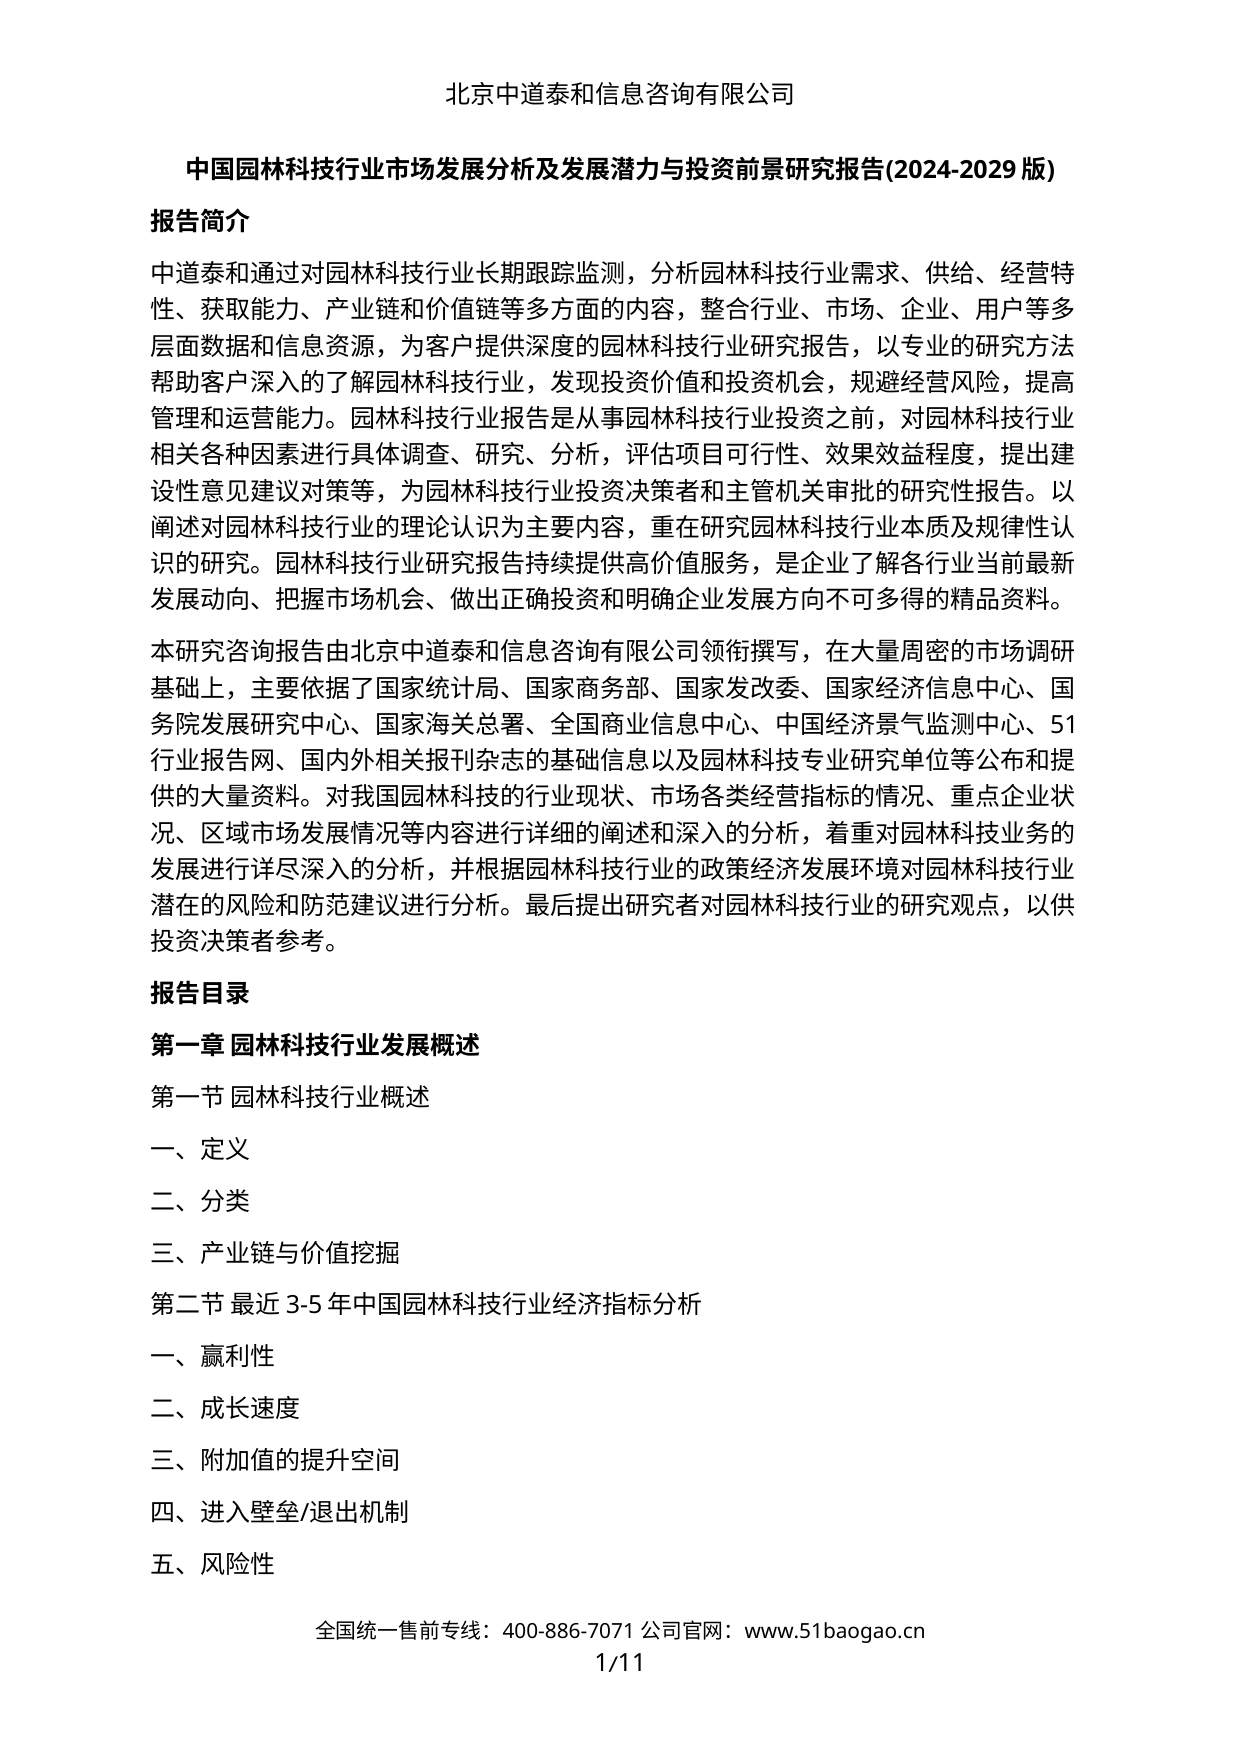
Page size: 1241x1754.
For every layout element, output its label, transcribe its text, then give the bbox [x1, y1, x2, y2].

text 报告目录 [150, 974, 1090, 1010]
text 一、赢利性 [150, 1337, 1090, 1373]
text 三、产业链与价值挖掘 [150, 1233, 1090, 1269]
text 五、风险性 [150, 1544, 1090, 1581]
text 一、定义 [150, 1129, 1090, 1166]
text 第二节 最近3-5年中国园林科技行业经济指标分析 [150, 1285, 1090, 1321]
text 二、分类 [150, 1181, 1090, 1217]
text 四、进入壁垒/退出机制 [150, 1492, 1090, 1529]
text 本研究咨询报告由北京中道泰和信息咨询有限公司领衔撰写，在大量周密的市场调研基础上，主要依据了国家统计局、国家商务部、国家发改委、国家经济信息中心、国务院发展研究中心、国家海关总署、全国商业信息中心、中国经济景气监测中心、51行业报告网、国内外相关报刊杂志的基础信息以及园林科技专业研究单位等公布和提供的大量资料。对我国园林科技的行业现状、市场各类经营指标的情况、重点企业状况、区域市场发展情况等内容进行详细的阐述和深入的分析，着重对园林科技业务的发展进行详尽深入的分析，并根据园林科技行业的政策经济发展环境对园林科技行业潜在的风险和防范建议进行分析。最后提出研究者对园林科技行业的研究观点，以供投资决策者参考。 [150, 632, 1090, 958]
text 第一章 园林科技行业发展概述 [150, 1026, 1090, 1062]
text 报告简介 [150, 202, 1090, 238]
text 二、成长速度 [150, 1389, 1090, 1425]
text 第一节 园林科技行业概述 [150, 1077, 1090, 1114]
text 中道泰和通过对园林科技行业长期跟踪监测，分析园林科技行业需求、供给、经营特性、获取能力、产业链和价值链等多方面的内容，整合行业、市场、企业、用户等多层面数据和信息资源，为客户提供深度的园林科技行业研究报告，以专业的研究方法帮助客户深入的了解园林科技行业，发现投资价值和投资机会，规避经营风险，提高管理和运营能力。园林科技行业报告是从事园林科技行业投资之前，对园林科技行业相关各种因素进行具体调查、研究、分析，评估项目可行性、效果效益程度，提出建设性意见建议对策等，为园林科技行业投资决策者和主管机关审批的研究性报告。以阐述对园林科技行业的理论认识为主要内容，重在研究园林科技行业本质及规律性认识的研究。园林科技行业研究报告持续提供高价值服务，是企业了解各行业当前最新发展动向、把握市场机会、做出正确投资和明确企业发展方向不可多得的精品资料。 [150, 254, 1090, 616]
text 三、附加值的提升空间 [150, 1441, 1090, 1477]
text 中国园林科技行业市场发展分析及发展潜力与投资前景研究报告(2024-2029版) [150, 150, 1090, 186]
